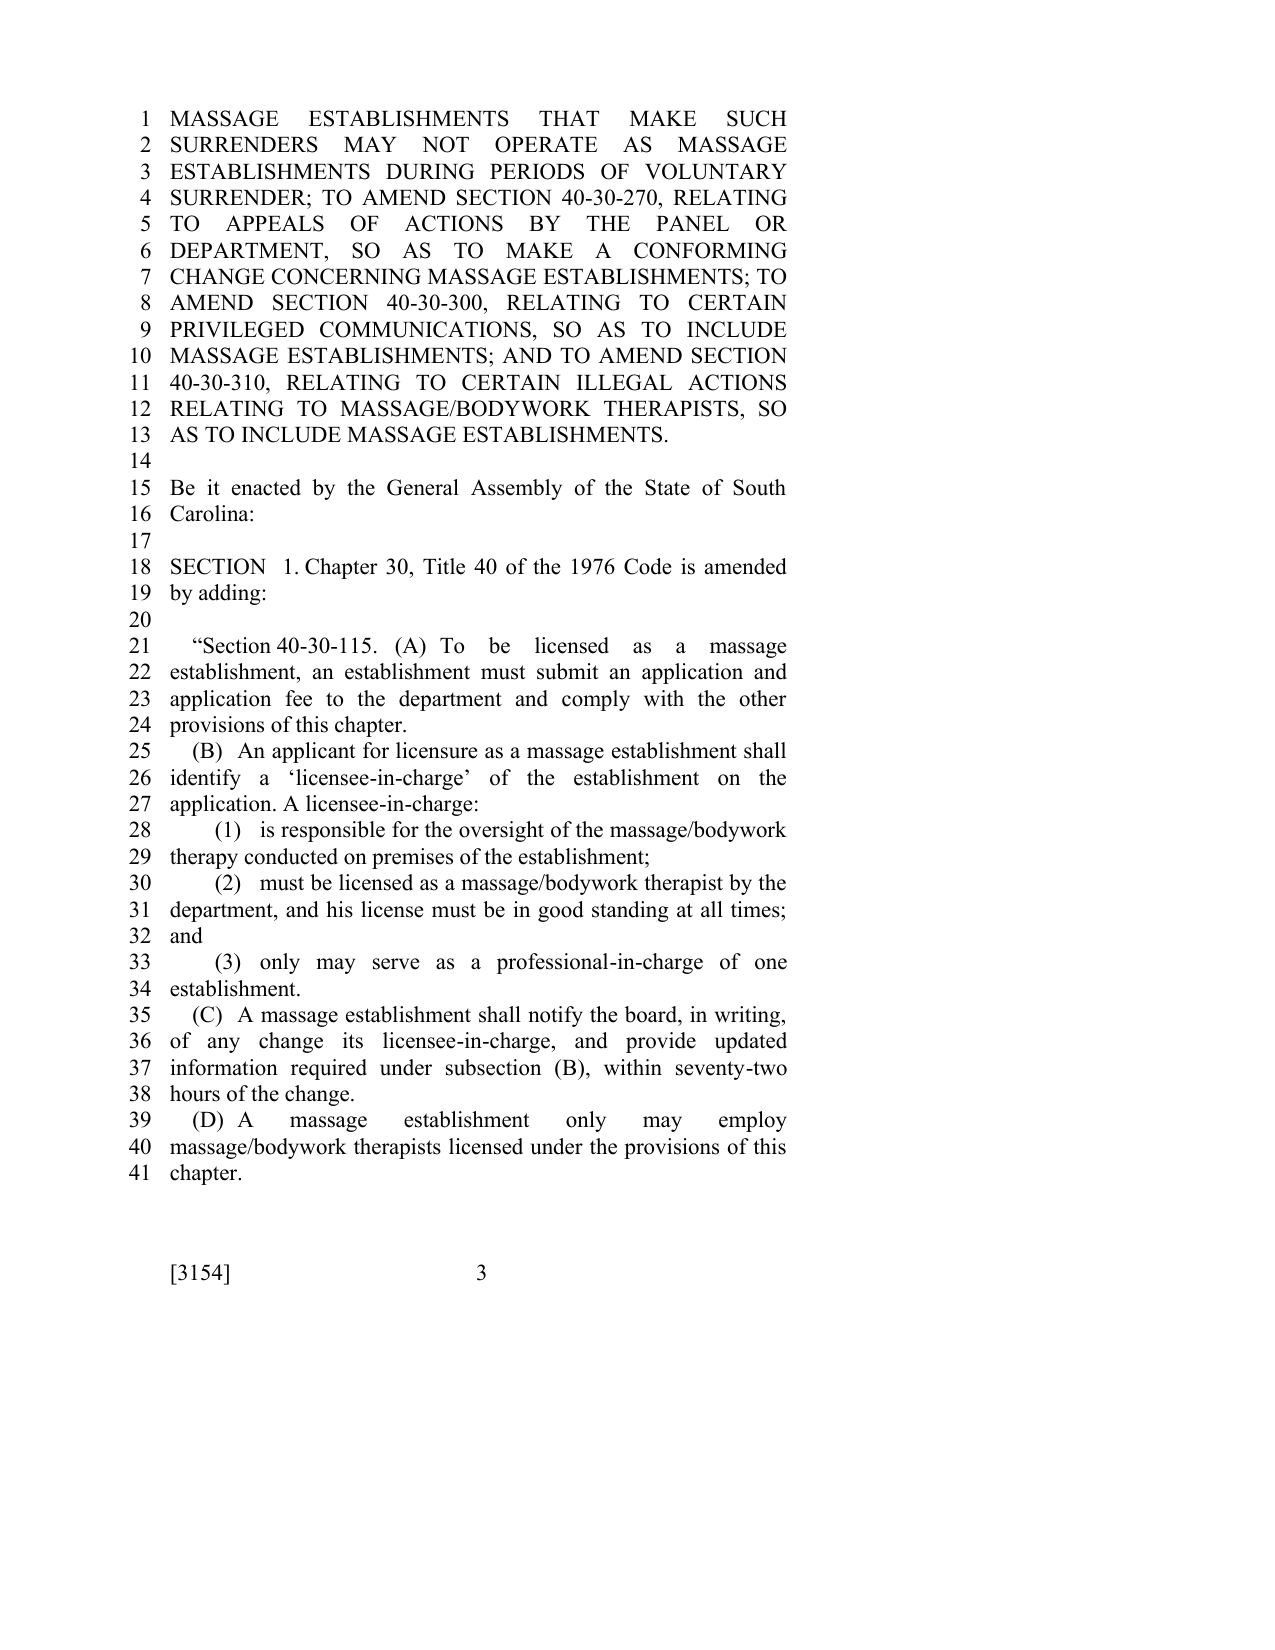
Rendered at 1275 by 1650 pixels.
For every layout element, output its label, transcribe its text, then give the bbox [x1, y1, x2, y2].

text (2) must be licensed as a massage/bodywork therapist by the department, and his license must be in good standing at all times; and [169, 869, 787, 948]
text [169, 105, 787, 448]
text (B) An applicant for licensure as a massage establishment shall identify a ‘licensee-in-charge’ of the establishment on the application. A licensee-in-charge: [169, 737, 787, 817]
text (D) A massage establishment only may employ massage/bodywork therapists licensed under the provisions of this chapter. [169, 1106, 787, 1186]
text SECTION 1. Chapter 30, Title 40 of the 1976 Code is amended by adding: [169, 553, 787, 606]
text (1) is responsible for the oversight of the massage/bodywork therapy conducted on premises of the establishment; [169, 817, 787, 869]
text (C) A massage establishment shall notify the board, in writing, of any change its licensee-in-charge, and provide updated information required under subsection (B), within seventy-two hours of the change. [169, 1001, 787, 1106]
text “Section 40-30-115. (A) To be licensed as a massage establishment, an establishment must submit an application and application fee to the department and comply with the other provisions of this chapter. [169, 632, 787, 737]
text Be it enacted by the General Assembly of the State of South Carolina: [169, 474, 787, 527]
text (3) only may serve as a professional-in-charge of one establishment. [169, 948, 787, 1001]
